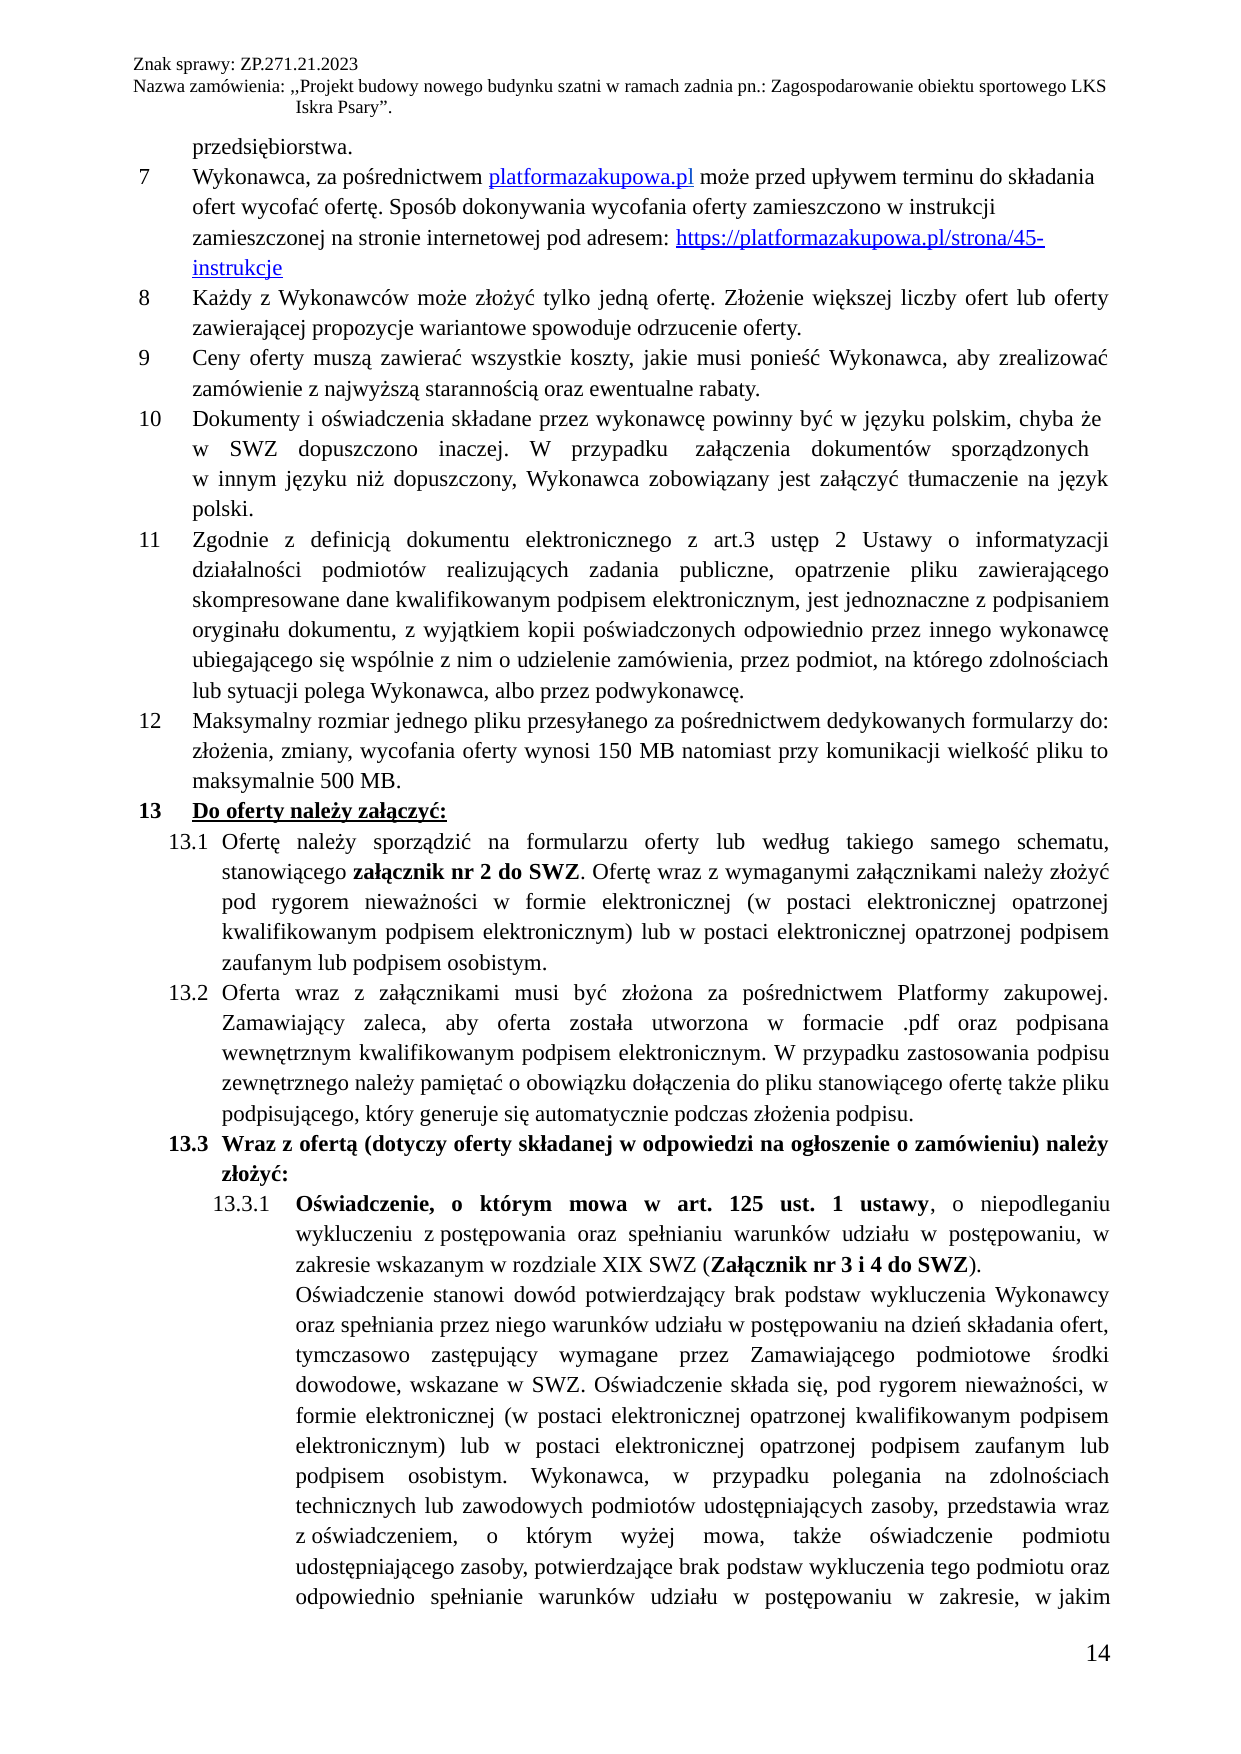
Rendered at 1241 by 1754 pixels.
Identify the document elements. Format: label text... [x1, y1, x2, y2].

list Ofertę należy sporządzić na formularzu oferty lub według takiego samego schematu, stanowiącego załącznik nr 2 do SWZ. Ofertę wraz z wymaganymi załącznikami należy złożyć pod rygorem nieważności w formie elektronicznej (w postaci elektronicznej opatrzonej kwalifikowanym podpisem elektronicznym) lub w postaci elektronicznej opatrzonej podpisem zaufanym lub podpisem osobistym. [162, 828, 1110, 975]
list Oferta wraz z załącznikami musi być złożona za pośrednictwem Platformy zakupowej. Zamawiający zaleca, aby oferta została utworzona w formacie .pdf oraz podpisana wewnętrznym kwalifikowanym podpisem elektronicznym. W przypadku zastosowania podpisu zewnętrznego należy pamiętać o obowiązku dołączenia do pliku stanowiącego ofertę także pliku podpisującego, który generuje się automatycznie podczas złożenia podpisu. [162, 979, 1110, 1126]
list Zgodnie z definicją dokumentu elektronicznego z art.3 ustęp 2 Ustawy o informatyzacji działalności podmiotów realizujących zadania publiczne, opatrzenie pliku zawierającego skompresowane dane kwalifikowanym podpisem elektronicznym, jest jednoznaczne z podpisaniem oryginału dokumentu, z wyjątkiem kopii poświadczonych odpowiednio przez innego wykonawcę ubiegającego się wspólnie z nim o udzielenie zamówienia, przez podmiot, na którego zdolnościach lub sytuacji polega Wykonawca, albo przez podwykonawcę. [133, 526, 1110, 703]
list Oświadczenie, o którym mowa w art. 125 ust. 1 ustawy, o niepodleganiu wykluczeniu z postępowania oraz spełnianiu warunków udziału w postępowaniu, w zakresie wskazanym w rozdziale XIX SWZ (Załącznik nr 3 i 4 do SWZ). [207, 1190, 1110, 1277]
list Dokumenty i oświadczenia składane przez wykonawcę powinny być w języku polskim, chyba że w SWZ dopuszczono inaczej. W przypadku załączenia dokumentów sporządzonych w innym języku niż dopuszczony, Wykonawca zobowiązany jest załączyć tłumaczenie na język polski. [133, 405, 1110, 522]
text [295, 1281, 1110, 1609]
list Każdy z Wykonawców może złożyć tylko jedną ofertę. Złożenie większej liczby ofert lub oferty zawierającej propozycje wariantowe spowoduje odrzucenie oferty. [133, 284, 1110, 341]
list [133, 133, 1110, 159]
list Wykonawca, za pośrednictwem platformazakupowa.pl może przed upływem terminu do składania ofert wycofać ofertę. Sposób dokonywania wycofania oferty zamieszczono w instrukcji zamieszczonej na stronie internetowej pod adresem: https://platformazakupowa.pl/strona/45-instrukcje [133, 163, 1110, 280]
list Ceny oferty muszą zawierać wszystkie koszty, jakie musi ponieść Wykonawca, aby zrealizować zamówienie z najwyższą starannością oraz ewentualne rabaty. [133, 344, 1110, 401]
list Maksymalny rozmiar jednego pliku przesyłanego za pośrednictwem dedykowanych formularzy do: złożenia, zmiany, wycofania oferty wynosi 150 MB natomiast przy komunikacji wielkość pliku to maksymalnie 500 MB. [133, 707, 1110, 794]
list Wraz z ofertą (dotyczy oferty składanej w odpowiedzi na ogłoszenie o zamówieniu) należy złożyć: [162, 1130, 1110, 1186]
list Do oferty należy załączyć: [133, 797, 1110, 824]
